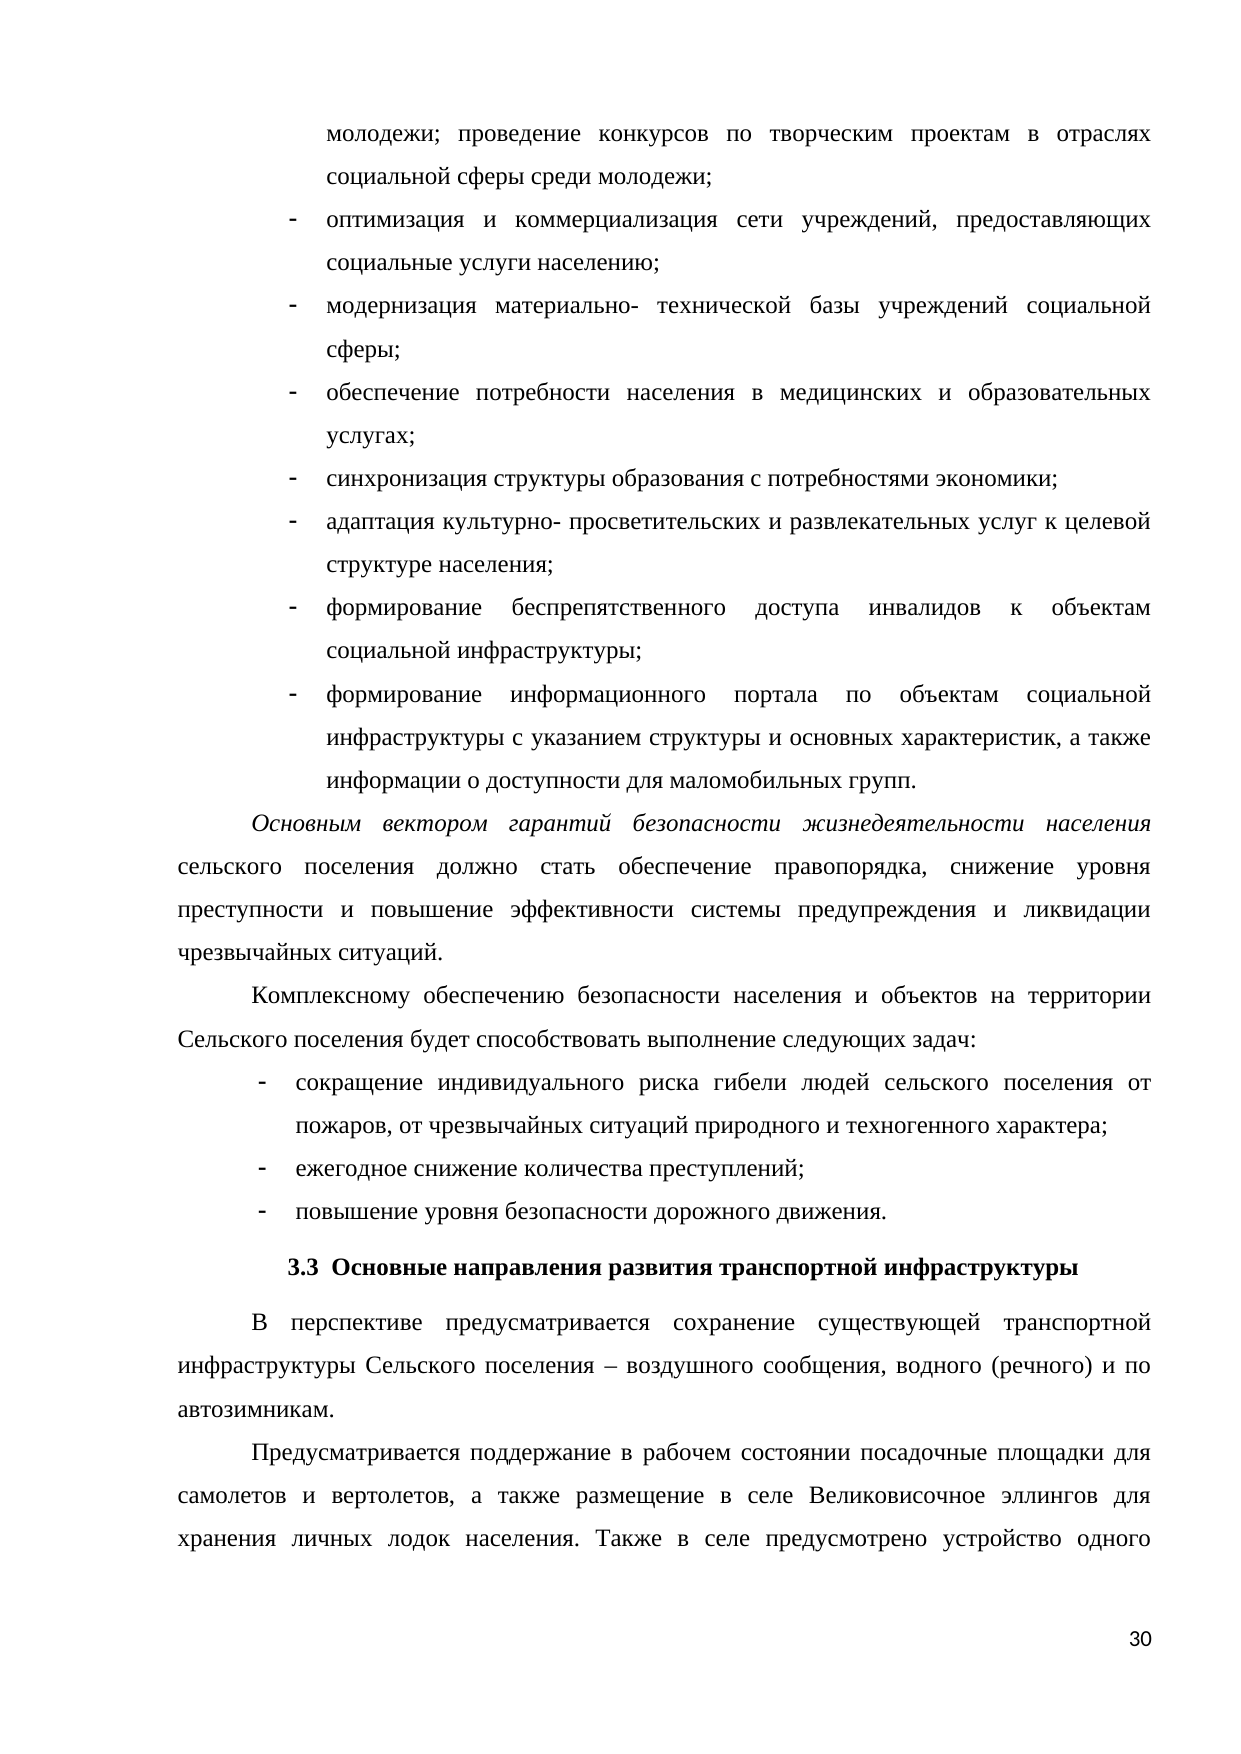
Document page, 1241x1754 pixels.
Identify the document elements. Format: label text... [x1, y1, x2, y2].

list оптимизация и коммерциализация сети учреждений, предоставляющих социальные услуги населению; [288, 204, 1152, 276]
list обеспечение потребности населения в медицинских и образовательных услугах; [288, 377, 1152, 449]
list формирование информационного портала по объектам социальной инфраструктуры с указанием структуры и основных характеристик, а также информации о доступности для маломобильных групп. [288, 679, 1152, 794]
list повышение уровня безопасности дорожного движения. [258, 1196, 1152, 1225]
text В перспективе предусматривается сохранение существующей транспортной инфраструктуры Сельского поселения – воздушного сообщения, водного (речного) и по автозимникам. [177, 1307, 1152, 1422]
list сокращение индивидуального риска гибели людей сельского поселения от пожаров, от чрезвычайных ситуаций природного и техногенного характера; [258, 1067, 1152, 1139]
list формирование беспрепятственного доступа инвалидов к объектам социальной инфраструктуры; [288, 592, 1152, 664]
list адаптация культурно- просветительских и развлекательных услуг к целевой структуре населения; [288, 506, 1152, 578]
subtitle Основные направления развития транспортной инфраструктуры [215, 1252, 1152, 1281]
text Основным вектором гарантий безопасности жизнедеятельности населения сельского поселения должно стать обеспечение правопорядка, снижение уровня преступности и повышение эффективности системы предупреждения и ликвидации чрезвычайных ситуаций. [177, 808, 1152, 966]
list модернизация материально- технической базы учреждений социальной сферы; [288, 291, 1152, 362]
list синхронизация структуры образования с потребностями экономики; [288, 463, 1152, 492]
list ежегодное снижение количества преступлений; [258, 1153, 1152, 1182]
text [177, 1437, 1152, 1552]
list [288, 118, 1152, 190]
text Комплексному обеспечению безопасности населения и объектов на территории Сельского поселения будет способствовать выполнение следующих задач: [177, 981, 1152, 1052]
